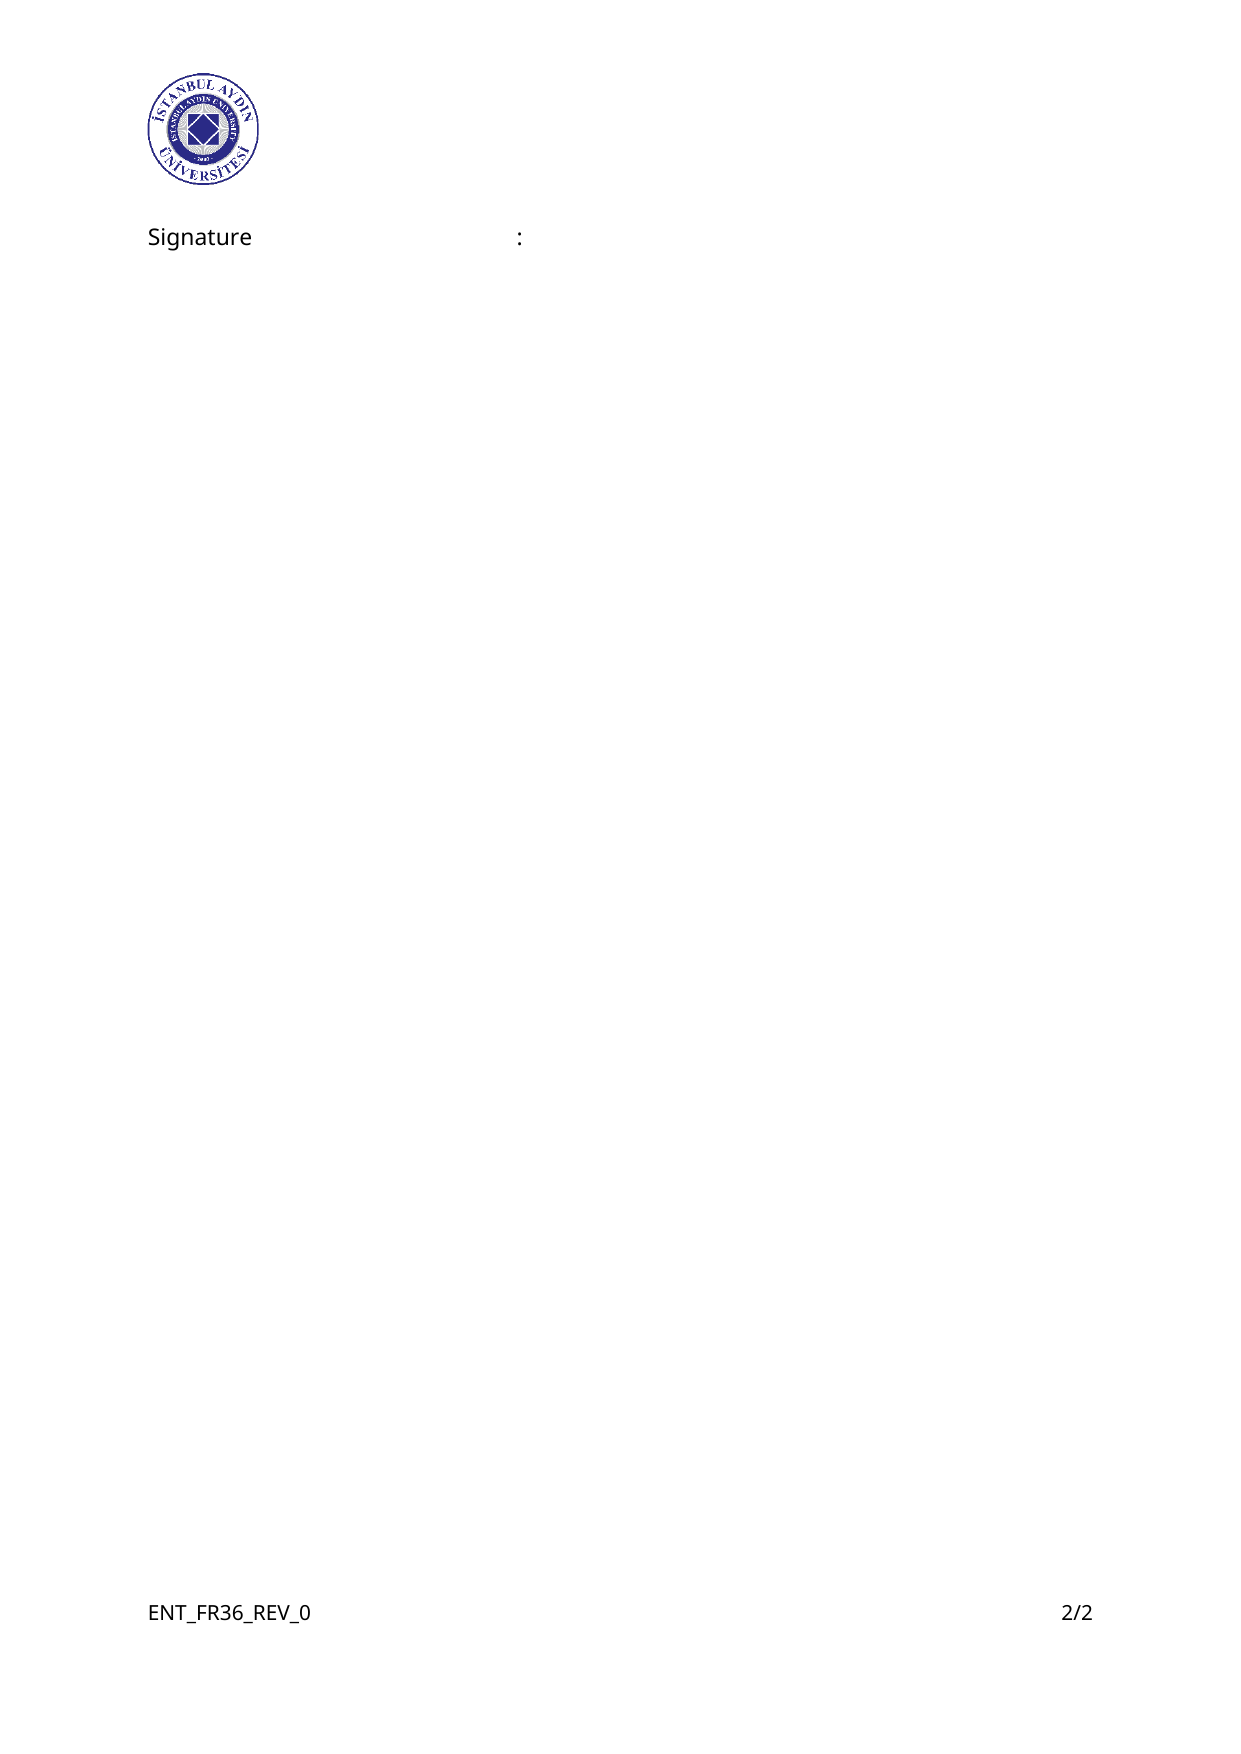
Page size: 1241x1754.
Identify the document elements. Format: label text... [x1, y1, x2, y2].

picture [147, 73, 259, 185]
text Signature : [148, 221, 1093, 252]
